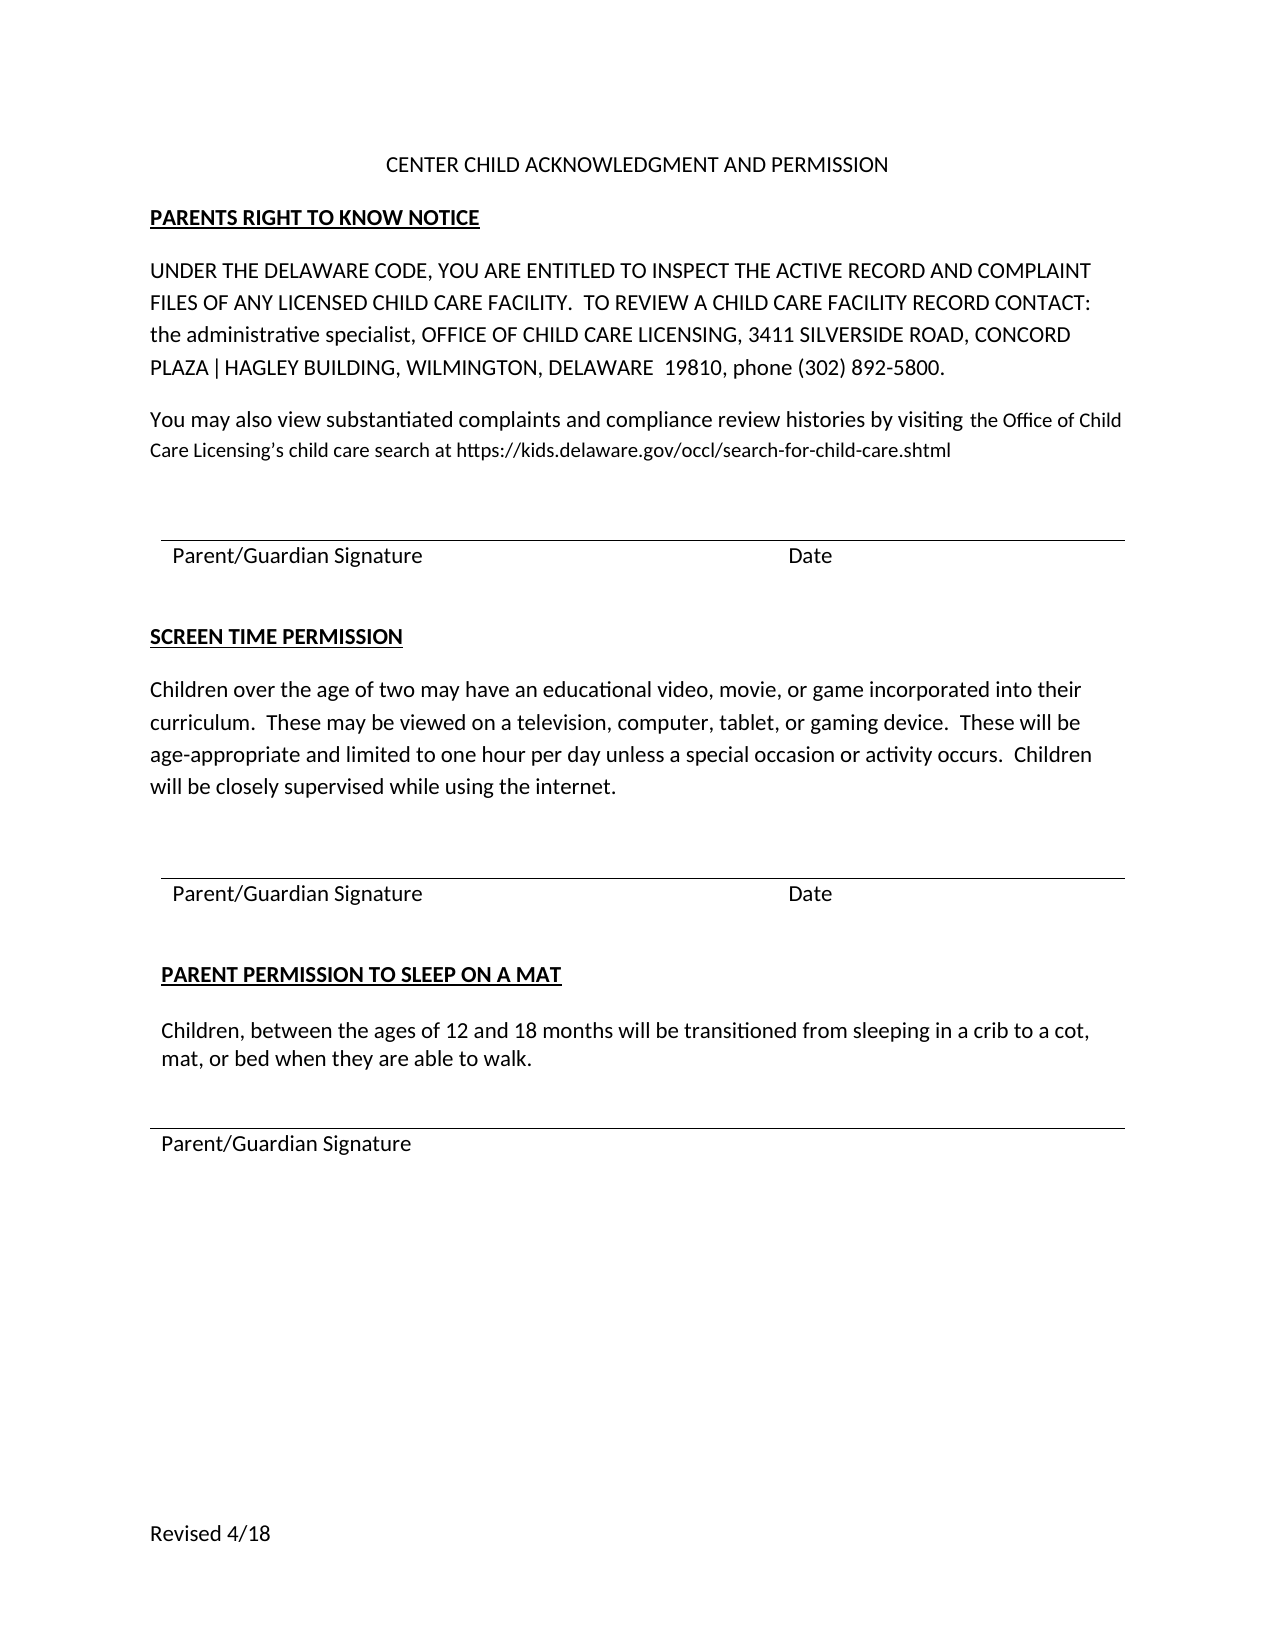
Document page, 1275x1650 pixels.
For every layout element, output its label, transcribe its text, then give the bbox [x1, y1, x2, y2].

text You may also view substantiated complaints and compliance review histories by visiting the Office of Child Care Licensing’s child care search at https://kids.delaware.gov/occl/search-for-child-care.shtml [150, 406, 1125, 463]
text Children over the age of two may have an educational video, movie, or game incorporated into their curriculum. These may be viewed on a television, computer, tablet, or gaming device. These will be age-appropriate and limited to one hour per day unless a special occasion or activity occurs. Children will be closely supervised while using the internet. [150, 676, 1125, 800]
text UNDER THE DELAWARE CODE, YOU ARE ENTITLED TO INSPECT THE ACTIVE RECORD AND COMPLAINT FILES OF ANY LICENSED CHILD CARE FACILITY. TO REVIEW A CHILD CARE FACILITY RECORD CONTACT: the administrative specialist, OFFICE OF CHILD CARE LICENSING, 3411 SILVERSIDE ROAD, CONCORD PLAZA ǀ HAGLEY BUILDING, WILMINGTON, DELAWARE 19810, phone (302) 892-5800. [150, 256, 1125, 381]
table_header Date [467, 879, 1125, 907]
table_header Parent/Guardian Signature [161, 541, 467, 569]
text PARENTS RIGHT TO KNOW NOTICE [150, 203, 1125, 231]
text SCREEN TIME PERMISSION [150, 622, 1125, 651]
table_header Parent/Guardian Signature [161, 879, 467, 907]
table_header Date [467, 541, 1125, 569]
table_header PARENT PERMISSION TO SLEEP ON A MAT Children, between the ages of 12 and 18 months will be transitioned from sleeping in a crib to a cot, mat, or bed when they are able to walk. [150, 960, 1125, 1128]
table_cell Parent/Guardian Signature [150, 1129, 1125, 1173]
text CENTER CHILD ACKNOWLEDGMENT AND PERMISSION [150, 150, 1125, 178]
